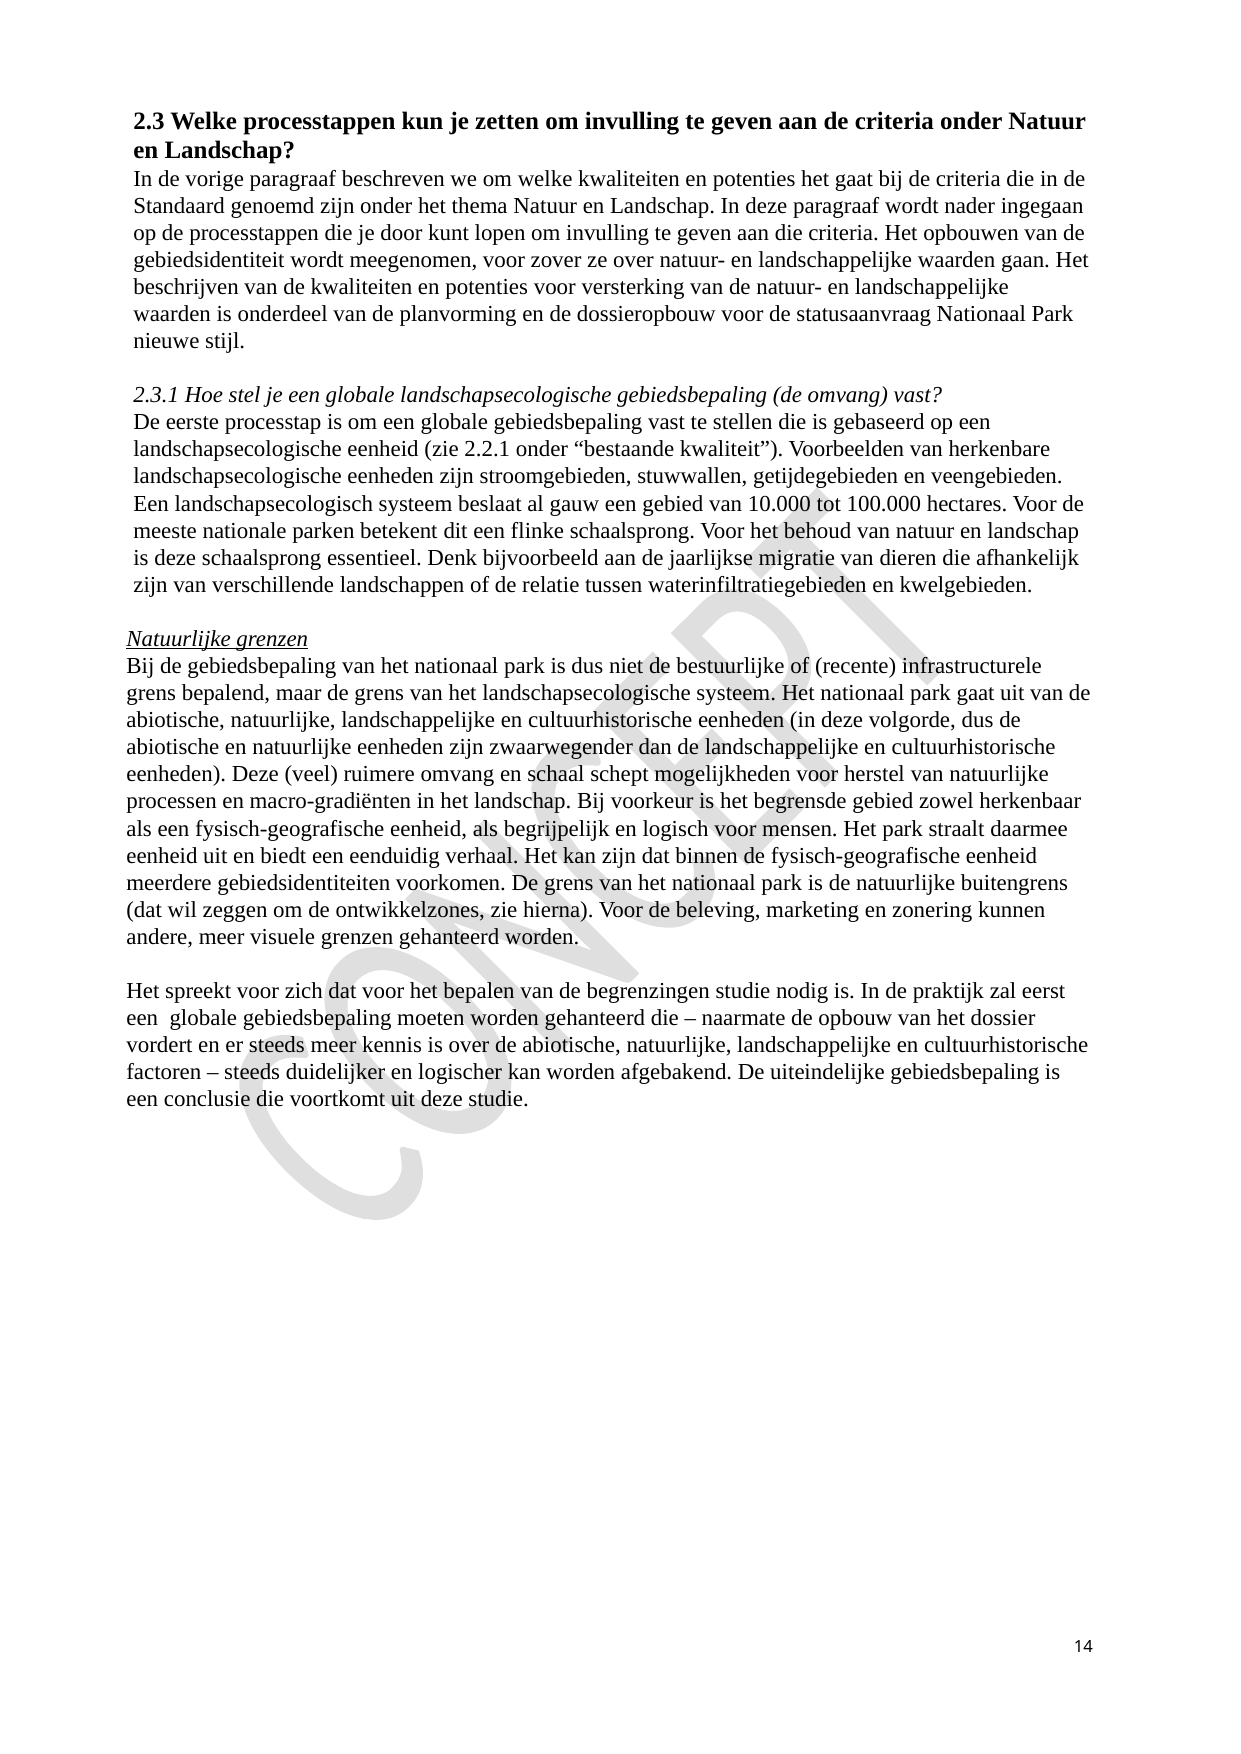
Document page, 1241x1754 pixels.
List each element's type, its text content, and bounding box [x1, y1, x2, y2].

text 2.3 Welke processtappen kun je zetten om invulling te geven aan de criteria onder Natuur en Landschap? [133, 106, 1092, 164]
text 2.3.1 Hoe stel je een globale landschapsecologische gebiedsbepaling (de omvang) vast? [133, 381, 1092, 408]
text De eerste processtap is om een globale gebiedsbepaling vast te stellen die is gebaseerd op een landschapsecologische eenheid (zie 2.2.1 onder “bestaande kwaliteit”). Voorbeelden van herkenbare landschapsecologische eenheden zijn stroomgebieden, stuwwallen, getijdegebieden en veengebieden. Een landschapsecologisch systeem beslaat al gauw een gebied van 10.000 tot 100.000 hectares. Voor de meeste nationale parken betekent dit een flinke schaalsprong. Voor het behoud van natuur en landschap is deze schaalsprong essentieel. Denk bijvoorbeeld aan de jaarlijkse migratie van dieren die afhankelijk zijn van verschillende landschappen of de relatie tussen waterinfiltratiegebieden en kwelgebieden. [133, 408, 1092, 597]
text Het spreekt voor zich dat voor het bepalen van de begrenzingen studie nodig is. In de praktijk zal eerst een globale gebiedsbepaling moeten worden gehanteerd die – naarmate de opbouw van het dossier vordert en er steeds meer kennis is over de abiotische, natuurlijke, landschappelijke en cultuurhistorische factoren – steeds duidelijker en logischer kan worden afgebakend. De uiteindelijke gebiedsbepaling is een conclusie die voortkomt uit deze studie. [126, 976, 1092, 1112]
text In de vorige paragraaf beschreven we om welke kwaliteiten en potenties het gaat bij de criteria die in de Standaard genoemd zijn onder het thema Natuur en Landschap. In deze paragraaf wordt nader ingegaan op de processtappen die je door kunt lopen om invulling te geven aan die criteria. Het opbouwen van de gebiedsidentiteit wordt meegenomen, voor zover ze over natuur- en landschappelijke waarden gaan. Het beschrijven van de kwaliteiten en potenties voor versterking van de natuur- en landschappelijke waarden is onderdeel van de planvorming en de dossieropbouw voor de statusaanvraag Nationaal Park nieuwe stijl. [133, 164, 1092, 353]
text Natuurlijke grenzen [89, 624, 1092, 651]
text Bij de gebiedsbepaling van het nationaal park is dus niet de bestuurlijke of (recente) infrastructurele grens bepalend, maar de grens van het landschapsecologische systeem. Het nationaal park gaat uit van de abiotische, natuurlijke, landschappelijke en cultuurhistorische eenheden (in deze volgorde, dus de abiotische en natuurlijke eenheden zijn zwaarwegender dan de landschappelijke en cultuurhistorische eenheden). Deze (veel) ruimere omvang en schaal schept mogelijkheden voor herstel van natuurlijke processen en macro-gradiënten in het landschap. Bij voorkeur is het begrensde gebied zowel herkenbaar als een fysisch-geografische eenheid, als begrijpelijk en logisch voor mensen. Het park straalt daarmee eenheid uit en biedt een eenduidig verhaal. Het kan zijn dat binnen de fysisch-geografische eenheid meerdere gebiedsidentiteiten voorkomen. De grens van het nationaal park is de natuurlijke buitengrens (dat wil zeggen om de ontwikkelzones, zie hierna). Voor de beleving, marketing en zonering kunnen andere, meer visuele grenzen gehanteerd worden. [126, 651, 1092, 949]
